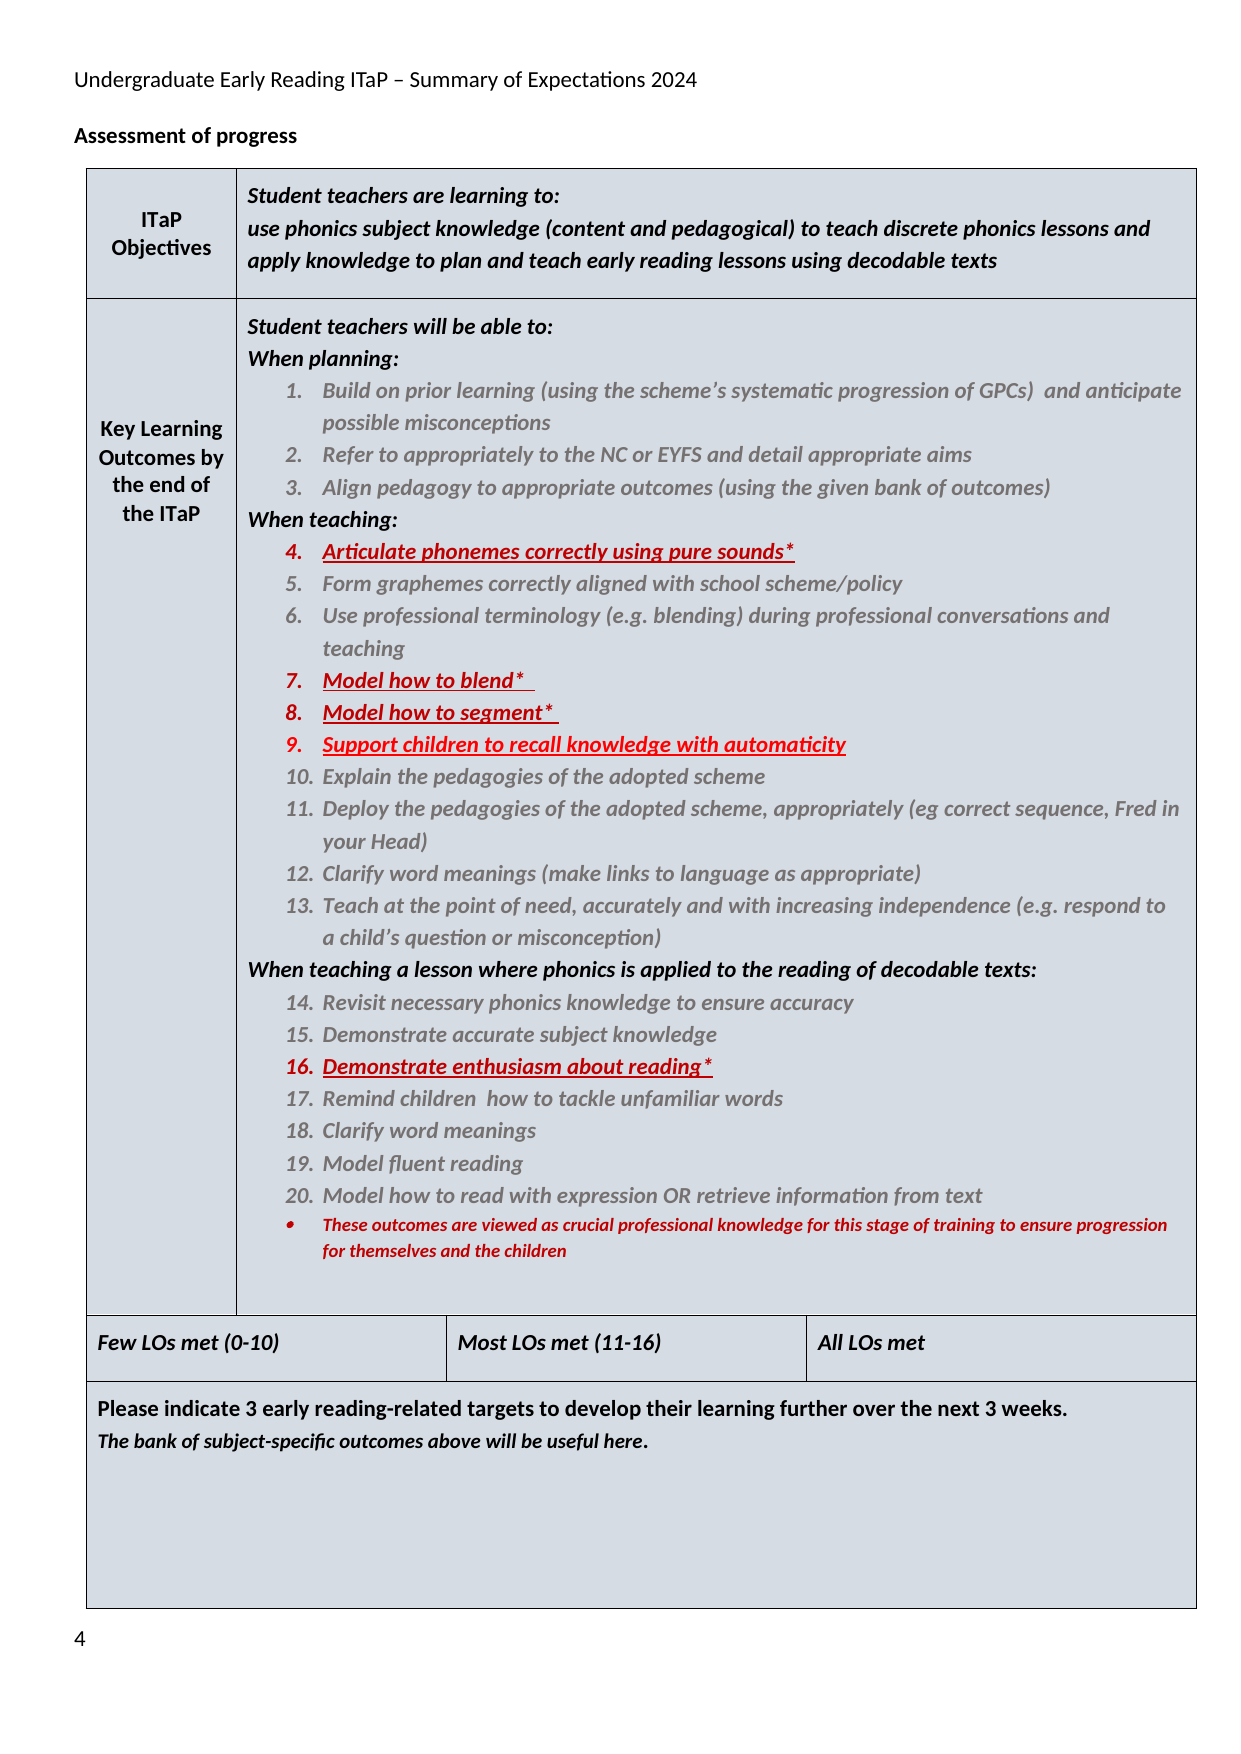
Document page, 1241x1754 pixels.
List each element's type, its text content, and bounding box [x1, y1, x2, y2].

table_header Student teachers are learning to: use phonics subject knowledge (content and pedagogical) to teach discrete phonics lessons and apply knowledge to plan and teach early reading lessons using decodable texts [237, 169, 1196, 298]
table_cell Key Learning Outcomes by the end of the ITaP [87, 299, 236, 1314]
table_cell Student teachers will be able to: When planning: Build on prior learning (using the scheme’s systematic progression of GPCs) and anticipate possible misconceptions Refer to appropriately to the NC or EYFS and detail appropriate aims Align pedagogy to appropriate outcomes (using the given bank of outcomes) When teaching: Articulate phonemes correctly using pure sounds* Form graphemes correctly aligned with school scheme/policy Use professional terminology (e.g. blending) during professional conversations and teaching Model how to blend* Model how to segment* Support children to recall knowledge with automaticity Explain the pedagogies of the adopted scheme Deploy the pedagogies of the adopted scheme, appropriately (eg correct sequence, Fred in your Head) Clarify word meanings (make links to language as appropriate) Teach at the point of need, accurately and with increasing independence (e.g. respond to a child’s question or misconception) When teaching a lesson where phonics is applied to the reading of decodable texts: Revisit necessary phonics knowledge to ensure accuracy Demonstrate accurate subject knowledge Demonstrate enthusiasm about reading* Remind children how to tackle unfamiliar words Clarify word meanings Model fluent reading Model how to read with expression OR retrieve information from text These outcomes are viewed as crucial professional knowledge for this stage of training to ensure progression for themselves and the children [237, 299, 1196, 1314]
table_cell Most LOs met (11-16) [447, 1316, 806, 1381]
table_cell Few LOs met (0-10) [87, 1316, 446, 1381]
table_header ITaP Objectives [87, 169, 236, 298]
text Assessment of progress [74, 121, 1166, 149]
table_cell All LOs met [807, 1316, 1196, 1381]
table_cell Please indicate 3 early reading-related targets to develop their learning further over the next 3 weeks. The bank of subject-specific outcomes above will be useful here. [87, 1382, 1196, 1608]
